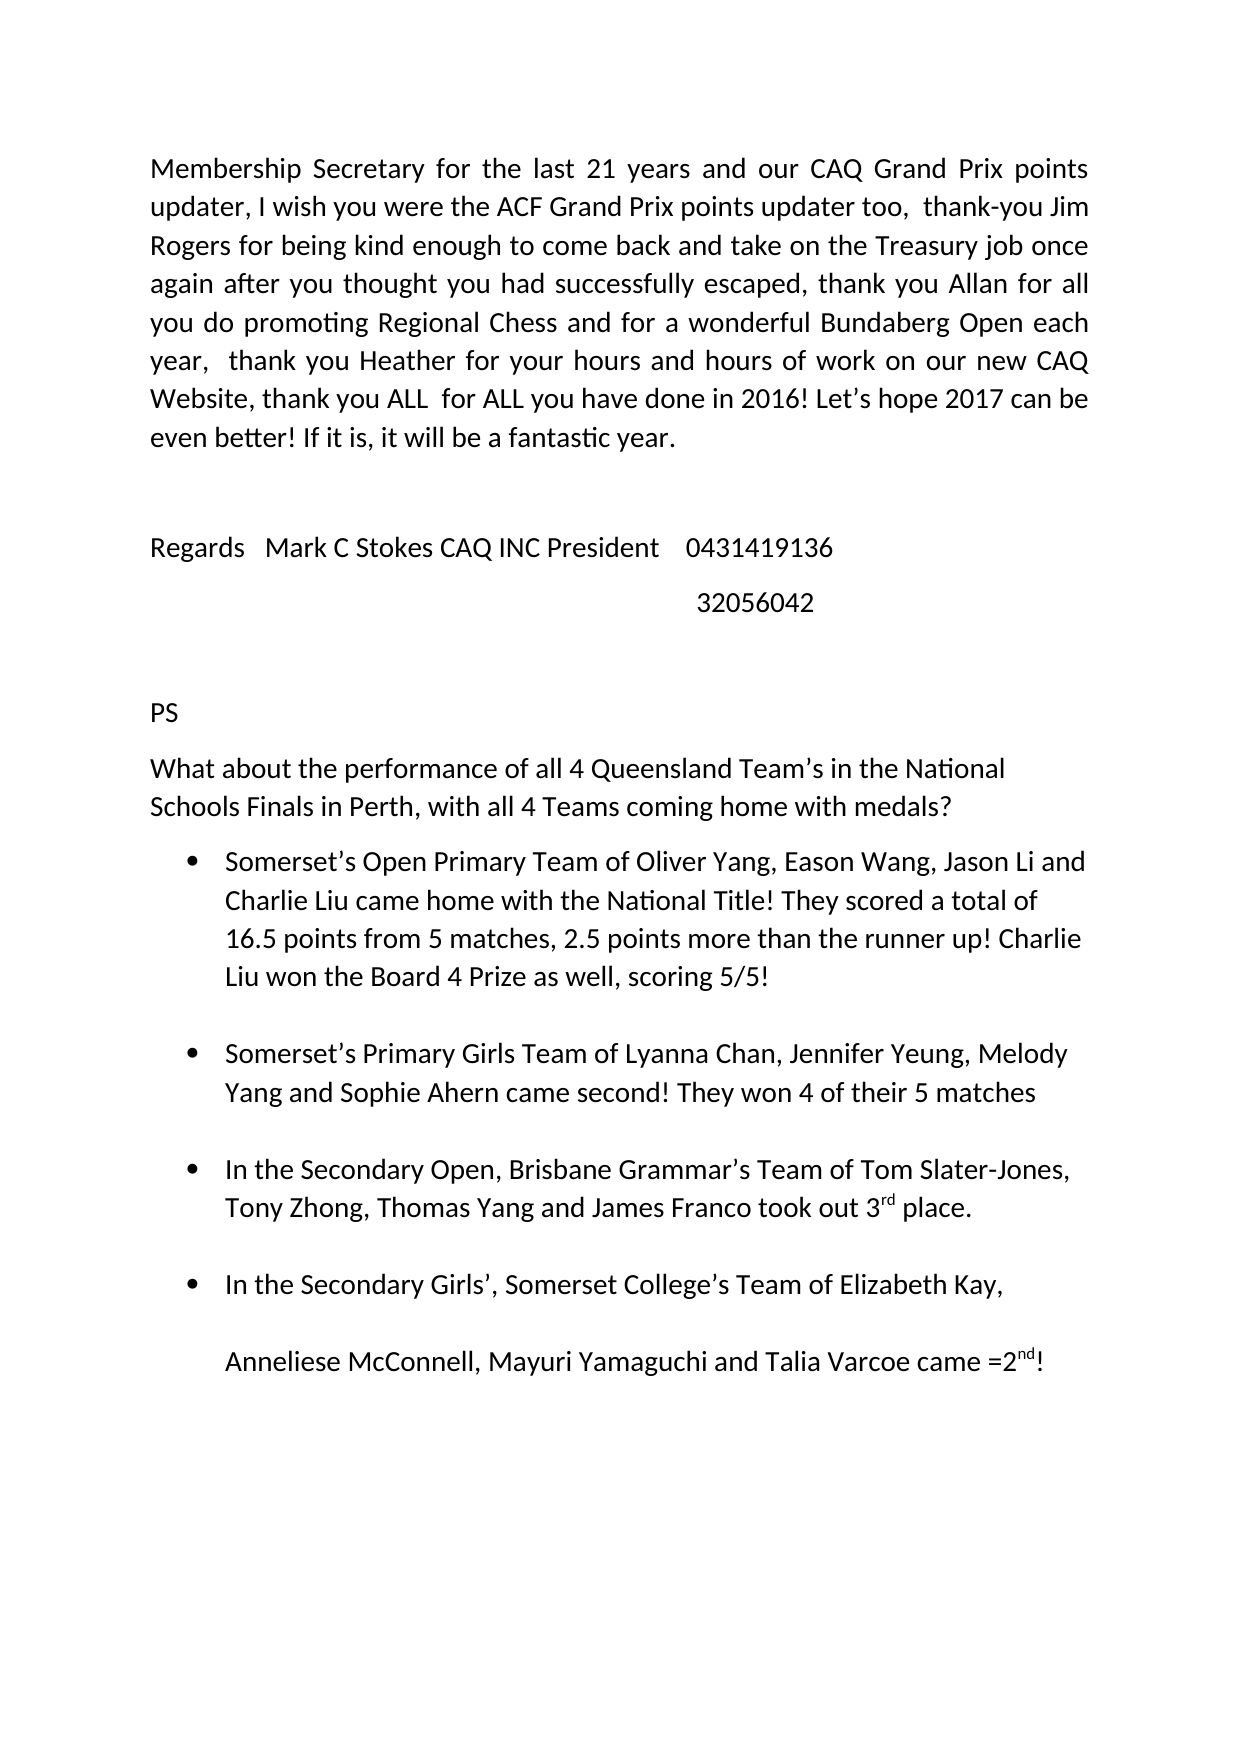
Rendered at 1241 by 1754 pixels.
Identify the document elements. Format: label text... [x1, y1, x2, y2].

text 32056042 [150, 584, 1090, 620]
list In the Secondary Girls’, Somerset College’s Team of Elizabeth Kay, [187, 1266, 1090, 1302]
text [150, 150, 1090, 455]
list In the Secondary Open, Brisbane Grammar’s Team of Tom Slater-Jones, Tony Zhong, Thomas Yang and James Franco took out 3rd place. [187, 1151, 1090, 1225]
text PS [150, 694, 1090, 730]
text What about the performance of all 4 Queensland Team’s in the National Schools Finals in Perth, with all 4 Teams coming home with medals? [150, 750, 1090, 824]
list Somerset’s Open Primary Team of Oliver Yang, Eason Wang, Jason Li and Charlie Liu came home with the National Title! They scored a total of 16.5 points from 5 matches, 2.5 points more than the runner up! Charlie Liu won the Board 4 Prize as well, scoring 5/5! [187, 843, 1090, 994]
list Anneliese McConnell, Mayuri Yamaguchi and Talia Varcoe came =2nd! [225, 1343, 1090, 1378]
text Regards Mark C Stokes CAQ INC President 0431419136 [150, 529, 1090, 565]
list Somerset’s Primary Girls Team of Lyanna Chan, Jennifer Yeung, Melody Yang and Sophie Ahern came second! They won 4 of their 5 matches [187, 1035, 1090, 1109]
